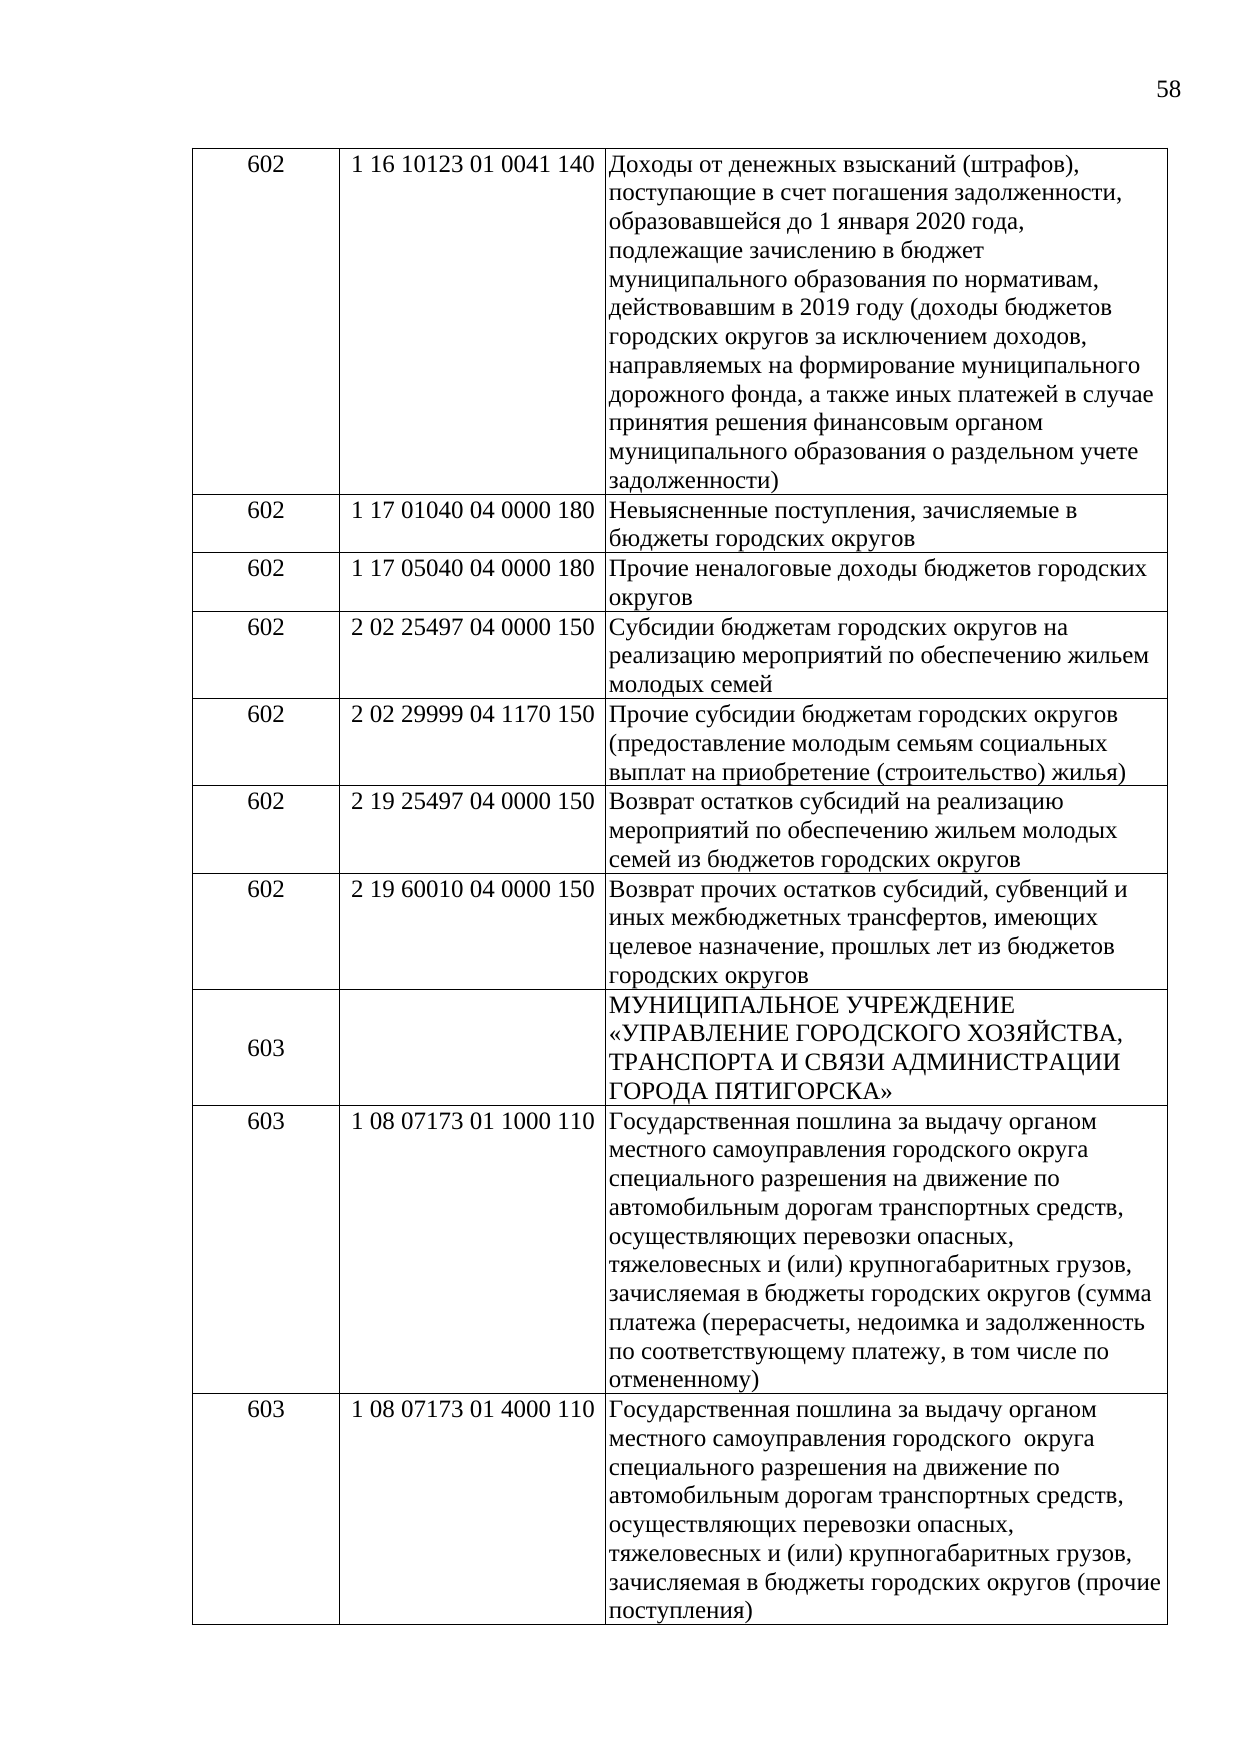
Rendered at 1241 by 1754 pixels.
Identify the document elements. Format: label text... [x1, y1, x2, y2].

table_cell 603 [193, 1394, 339, 1624]
table_cell Прочие неналоговые доходы бюджетов городских округов [606, 553, 1167, 611]
table_cell 2 02 25497 04 0000 150 [340, 612, 605, 698]
table_cell МУНИЦИПАЛЬНОЕ УЧРЕЖДЕНИЕ «УПРАВЛЕНИЕ ГОРОДСКОГО ХОЗЯЙСТВА, ТРАНСПОРТА И СВЯЗИ АДМИНИСТРАЦИИ ГОРОДА ПЯТИГОРСКА» [606, 990, 1167, 1105]
table_cell 1 16 10123 01 0041 140 [340, 149, 605, 494]
table_cell 602 [193, 874, 339, 989]
table_cell Доходы от денежных взысканий (штрафов), поступающие в счет погашения задолженности, образовавшейся до 1 января 2020 года, подлежащие зачислению в бюджет муниципального образования по нормативам, действовавшим в 2019 году (доходы бюджетов городских округов за исключением доходов, направляемых на формирование муниципального дорожного фонда, а также иных платежей в случае принятия решения финансовым органом муниципального образования о раздельном учете задолженности) [606, 149, 1167, 494]
table_cell 2 02 29999 04 1170 150 [340, 699, 605, 785]
table_cell 602 [193, 786, 339, 873]
table_cell Возврат прочих остатков субсидий, субвенций и иных межбюджетных трансфертов, имеющих целевое назначение, прошлых лет из бюджетов городских округов [606, 874, 1167, 989]
table_cell 602 [193, 612, 339, 698]
table_cell 1 17 01040 04 0000 180 [340, 495, 605, 552]
table_cell [340, 990, 605, 1105]
table_cell Субсидии бюджетам городских округов на реализацию мероприятий по обеспечению жильем молодых семей [606, 612, 1167, 698]
table_cell Государственная пошлина за выдачу органом местного самоуправления городского округа специального разрешения на движение по автомобильным дорогам транспортных средств, осуществляющих перевозки опасных, тяжеловесных и (или) крупногабаритных грузов, зачисляемая в бюджеты городских округов (прочие поступления) [606, 1394, 1167, 1624]
table_cell 2 19 25497 04 0000 150 [340, 786, 605, 873]
table_cell Государственная пошлина за выдачу органом местного самоуправления городского округа специального разрешения на движение по автомобильным дорогам транспортных средств, осуществляющих перевозки опасных, тяжеловесных и (или) крупногабаритных грузов, зачисляемая в бюджеты городских округов (сумма платежа (перерасчеты, недоимка и задолженность по соответствующему платежу, в том числе по отмененному) [606, 1106, 1167, 1393]
table_cell 602 [193, 495, 339, 552]
table_cell 602 [193, 553, 339, 611]
table_cell 603 [193, 1106, 339, 1393]
table_cell Возврат остатков субсидий на реализацию мероприятий по обеспечению жильем молодых семей из бюджетов городских округов [606, 786, 1167, 873]
table_cell Невыясненные поступления, зачисляемые в бюджеты городских округов [606, 495, 1167, 552]
table_cell 1 17 05040 04 0000 180 [340, 553, 605, 611]
table_cell 1 08 07173 01 1000 110 [340, 1106, 605, 1393]
table_cell 1 08 07173 01 4000 110 [340, 1394, 605, 1624]
table_cell 602 [193, 149, 339, 494]
table_cell Прочие субсидии бюджетам городских округов (предоставление молодым семьям социальных выплат на приобретение (строительство) жилья) [606, 699, 1167, 785]
table_cell 2 19 60010 04 0000 150 [340, 874, 605, 989]
table_cell 603 [193, 990, 339, 1105]
table_cell 602 [193, 699, 339, 785]
